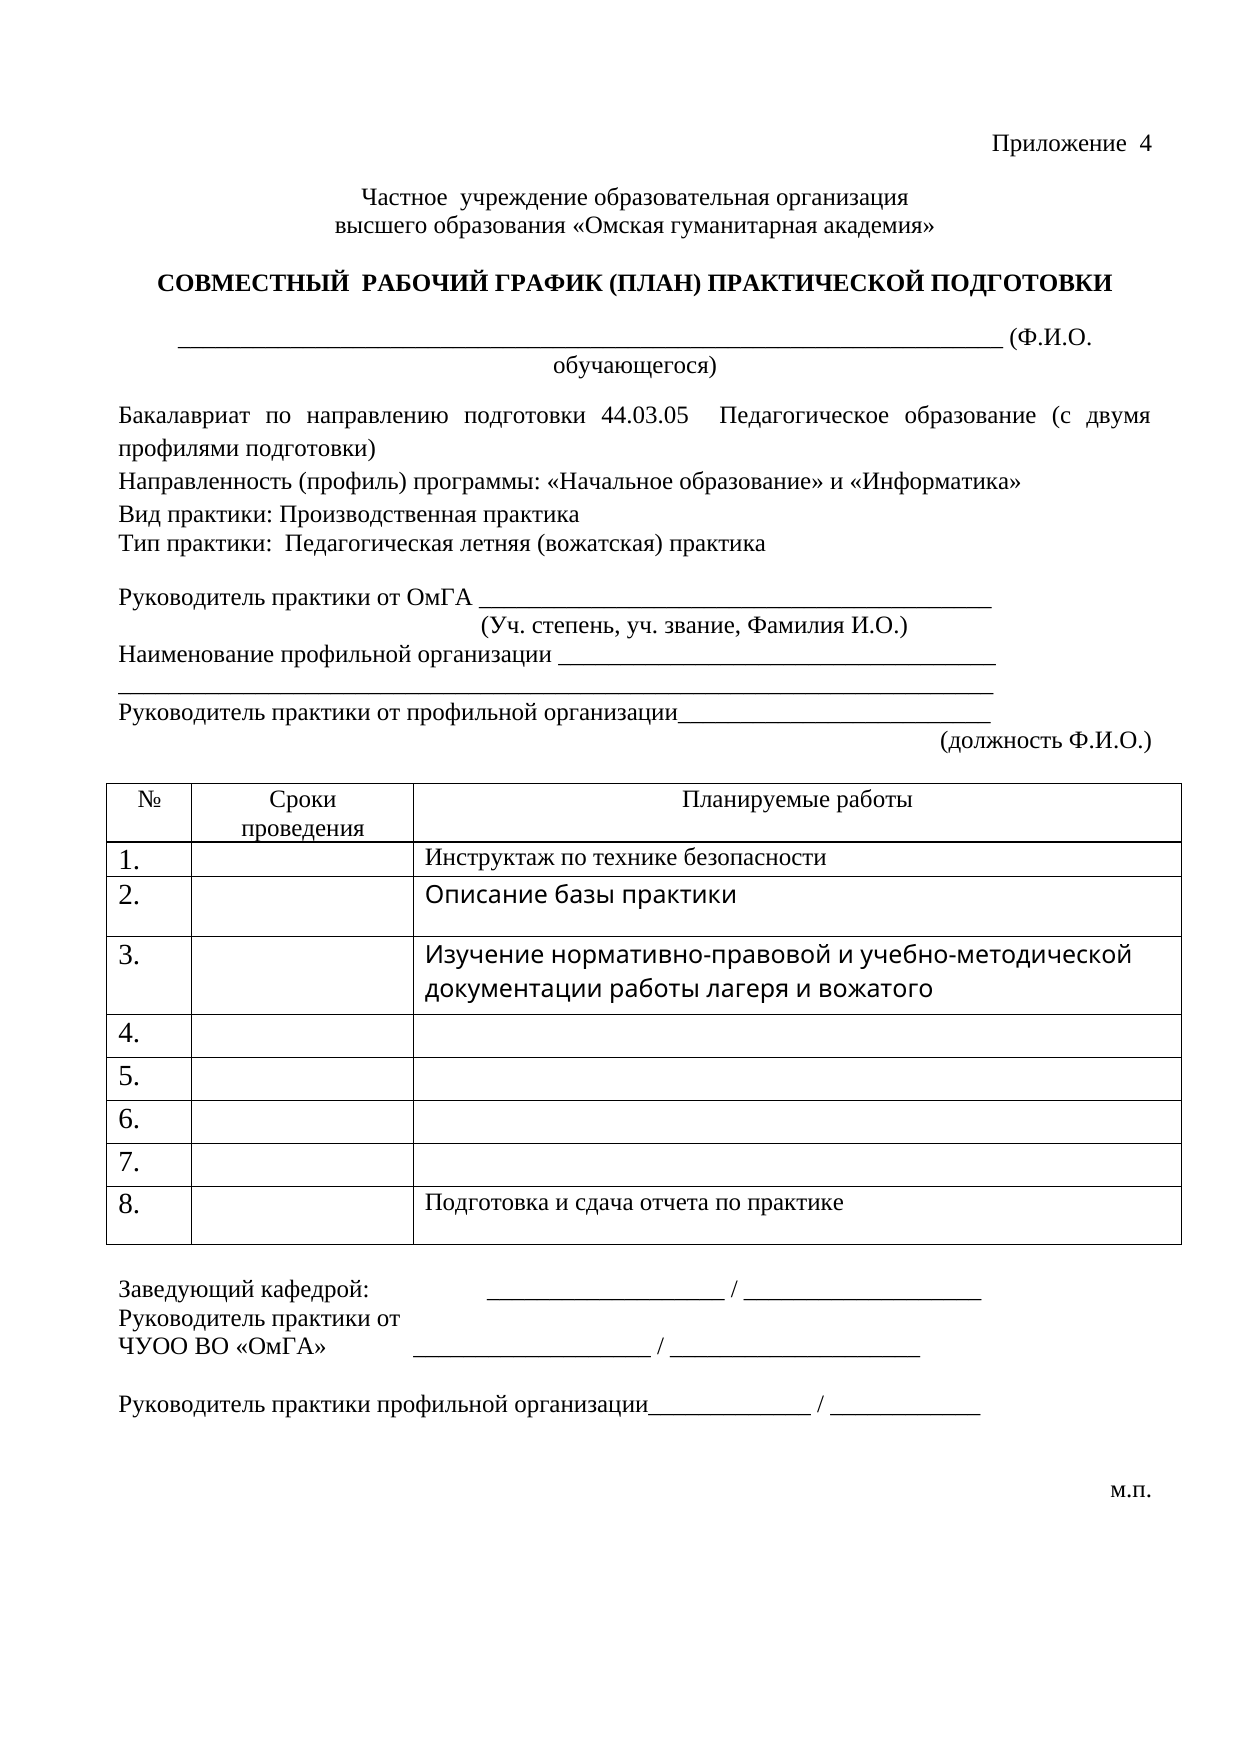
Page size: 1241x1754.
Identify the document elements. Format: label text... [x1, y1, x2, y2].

text м.п. [118, 1474, 1152, 1503]
text высшего образования «Омская гуманитарная академия» [118, 210, 1152, 239]
table_cell [192, 877, 413, 936]
text Руководитель практики от профильной организации_________________________ [118, 697, 1152, 725]
text Наименование профильной организации ___________________________________ [118, 639, 1152, 668]
table_cell [414, 1144, 1181, 1186]
text __________________________________________________________________ (Ф.И.О. обучающегося) [118, 322, 1152, 379]
text ______________________________________________________________________ [118, 668, 1152, 697]
text (должность Ф.И.О.) [118, 725, 1152, 754]
table_header Сроки проведения [192, 784, 413, 841]
text ЧУОО ВО «ОмГА» ___________________ / ____________________ [118, 1331, 1152, 1360]
text Приложение 4 [118, 128, 1152, 156]
table_cell [192, 843, 413, 876]
table_cell Инструктаж по технике безопасности [414, 843, 1181, 876]
text Вид практики: Производственная практика [118, 499, 1152, 528]
table_header № [107, 784, 191, 841]
table_cell [107, 1015, 191, 1057]
table_cell [107, 843, 191, 876]
table_cell [107, 937, 191, 1014]
table_cell [414, 1058, 1181, 1100]
table_cell [192, 1144, 413, 1186]
text Заведующий кафедрой: ___________________ / ___________________ [118, 1274, 1152, 1303]
table_cell Изучение нормативно-правовой и учебно-методической документации работы лагеря и вожатого [414, 937, 1181, 1014]
text Руководитель практики от ОмГА _________________________________________ [118, 582, 1152, 610]
table_cell [192, 1015, 413, 1057]
table_cell [192, 1101, 413, 1143]
table_header Планируемые работы [414, 784, 1181, 841]
table_cell Описание базы практики [414, 877, 1181, 936]
table_cell [107, 1058, 191, 1100]
text Руководитель практики от [118, 1303, 1152, 1331]
text СОВМЕСТНЫЙ РАБОЧИЙ ГРАФИК (ПЛАН) ПРАКТИЧЕСКОЙ ПОДГОТОВКИ [118, 268, 1152, 297]
text (Уч. степень, уч. звание, Фамилия И.О.) [118, 610, 1152, 639]
table_cell [414, 1015, 1181, 1057]
text Руководитель практики профильной организации_____________ / ____________ [118, 1389, 1152, 1418]
table_cell [414, 1101, 1181, 1143]
text Частное учреждение образовательная организация [118, 182, 1152, 210]
text Бакалавриат по направлению подготовки 44.03.05 Педагогическое образование (с двумя профилями подготовки) [118, 400, 1152, 462]
text Тип практики: Педагогическая летняя (вожатская) практика [118, 528, 1152, 556]
table_cell [192, 1187, 413, 1244]
table_cell Подготовка и сдача отчета по практике [414, 1187, 1181, 1244]
table_cell [192, 1058, 413, 1100]
table_cell [107, 877, 191, 936]
table_cell [107, 1144, 191, 1186]
table_cell [192, 937, 413, 1014]
table_cell [107, 1101, 191, 1143]
table_cell [107, 1187, 191, 1244]
text Направленность (профиль) программы: «Начальное образование» и «Информатика» [118, 466, 1152, 495]
